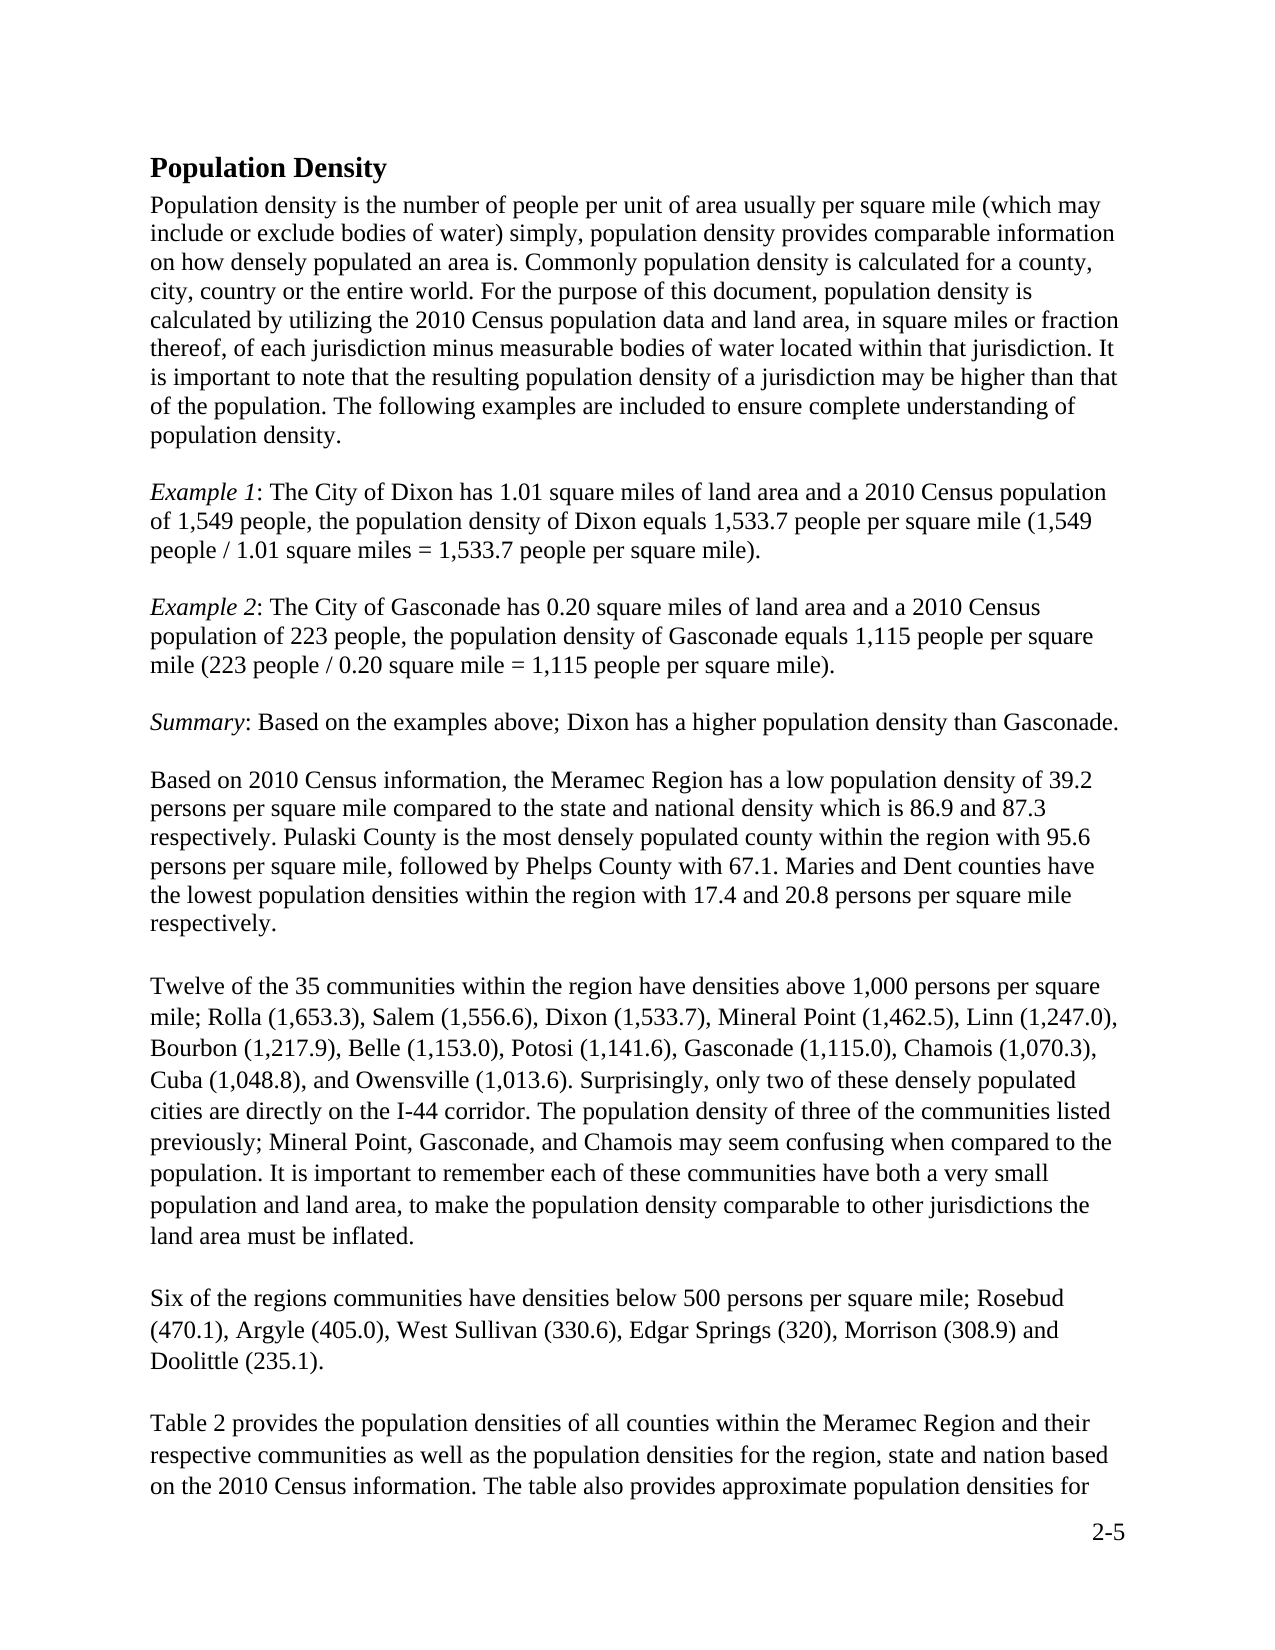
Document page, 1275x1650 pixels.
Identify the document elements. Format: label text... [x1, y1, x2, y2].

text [150, 1406, 1125, 1500]
text Twelve of the 35 communities within the region have densities above 1,000 persons per square mile; Rolla (1,653.3), Salem (1,556.6), Dixon (1,533.7), Mineral Point (1,462.5), Linn (1,247.0), Bourbon (1,217.9), Belle (1,153.0), Potosi (1,141.6), Gasconade (1,115.0), Chamois (1,070.3), Cuba (1,048.8), and Owensville (1,013.6). Surprisingly, only two of these densely populated cities are directly on the I-44 corridor. The population density of three of the communities listed previously; Mineral Point, Gasconade, and Chamois may seem confusing when compared to the population. It is important to remember each of these communities have both a very small population and land area, to make the population density comparable to other jurisdictions the land area must be inflated. [150, 968, 1125, 1250]
text Based on 2010 Census information, the Meramec Region has a low population density of 39.2 persons per square mile compared to the state and national density which is 86.9 and 87.3 respectively. Pulaski County is the most densely populated county within the region with 95.6 persons per square mile, followed by Phelps County with 67.1. Maries and Dent counties have the lowest population densities within the region with 17.4 and 20.8 persons per square mile respectively. [150, 765, 1125, 937]
text Summary: Based on the examples above; Dixon has a higher population density than Gasconade. [150, 707, 1125, 736]
text Six of the regions communities have densities below 500 persons per square mile; Rosebud (470.1), Argyle (405.0), West Sullivan (330.6), Edgar Springs (320), Morrison (308.9) and Doolittle (235.1). [150, 1281, 1125, 1375]
text Example 2: The City of Gasconade has 0.20 square miles of land area and a 2010 Census population of 223 people, the population density of Gasconade equals 1,115 people per square mile (223 people / 0.20 square mile = 1,115 people per square mile). [150, 592, 1125, 678]
text Example 1: The City of Dixon has 1.01 square miles of land area and a 2010 Census population of 1,549 people, the population density of Dixon equals 1,533.7 people per square mile (1,549 people / 1.01 square miles = 1,533.7 people per square mile). [150, 477, 1125, 563]
text Population density is the number of people per unit of area usually per square mile (which may include or exclude bodies of water) simply, population density provides comparable information on how densely populated an area is. Commonly population density is calculated for a county, city, country or the entire world. For the purpose of this document, population density is calculated by utilizing the 2010 Census population data and land area, in square miles or fraction thereof, of each jurisdiction minus measurable bodies of water located within that jurisdiction. It is important to note that the resulting population density of a jurisdiction may be higher than that of the population. The following examples are included to ensure complete understanding of population density. [150, 190, 1125, 448]
text Population Density [150, 150, 1125, 183]
